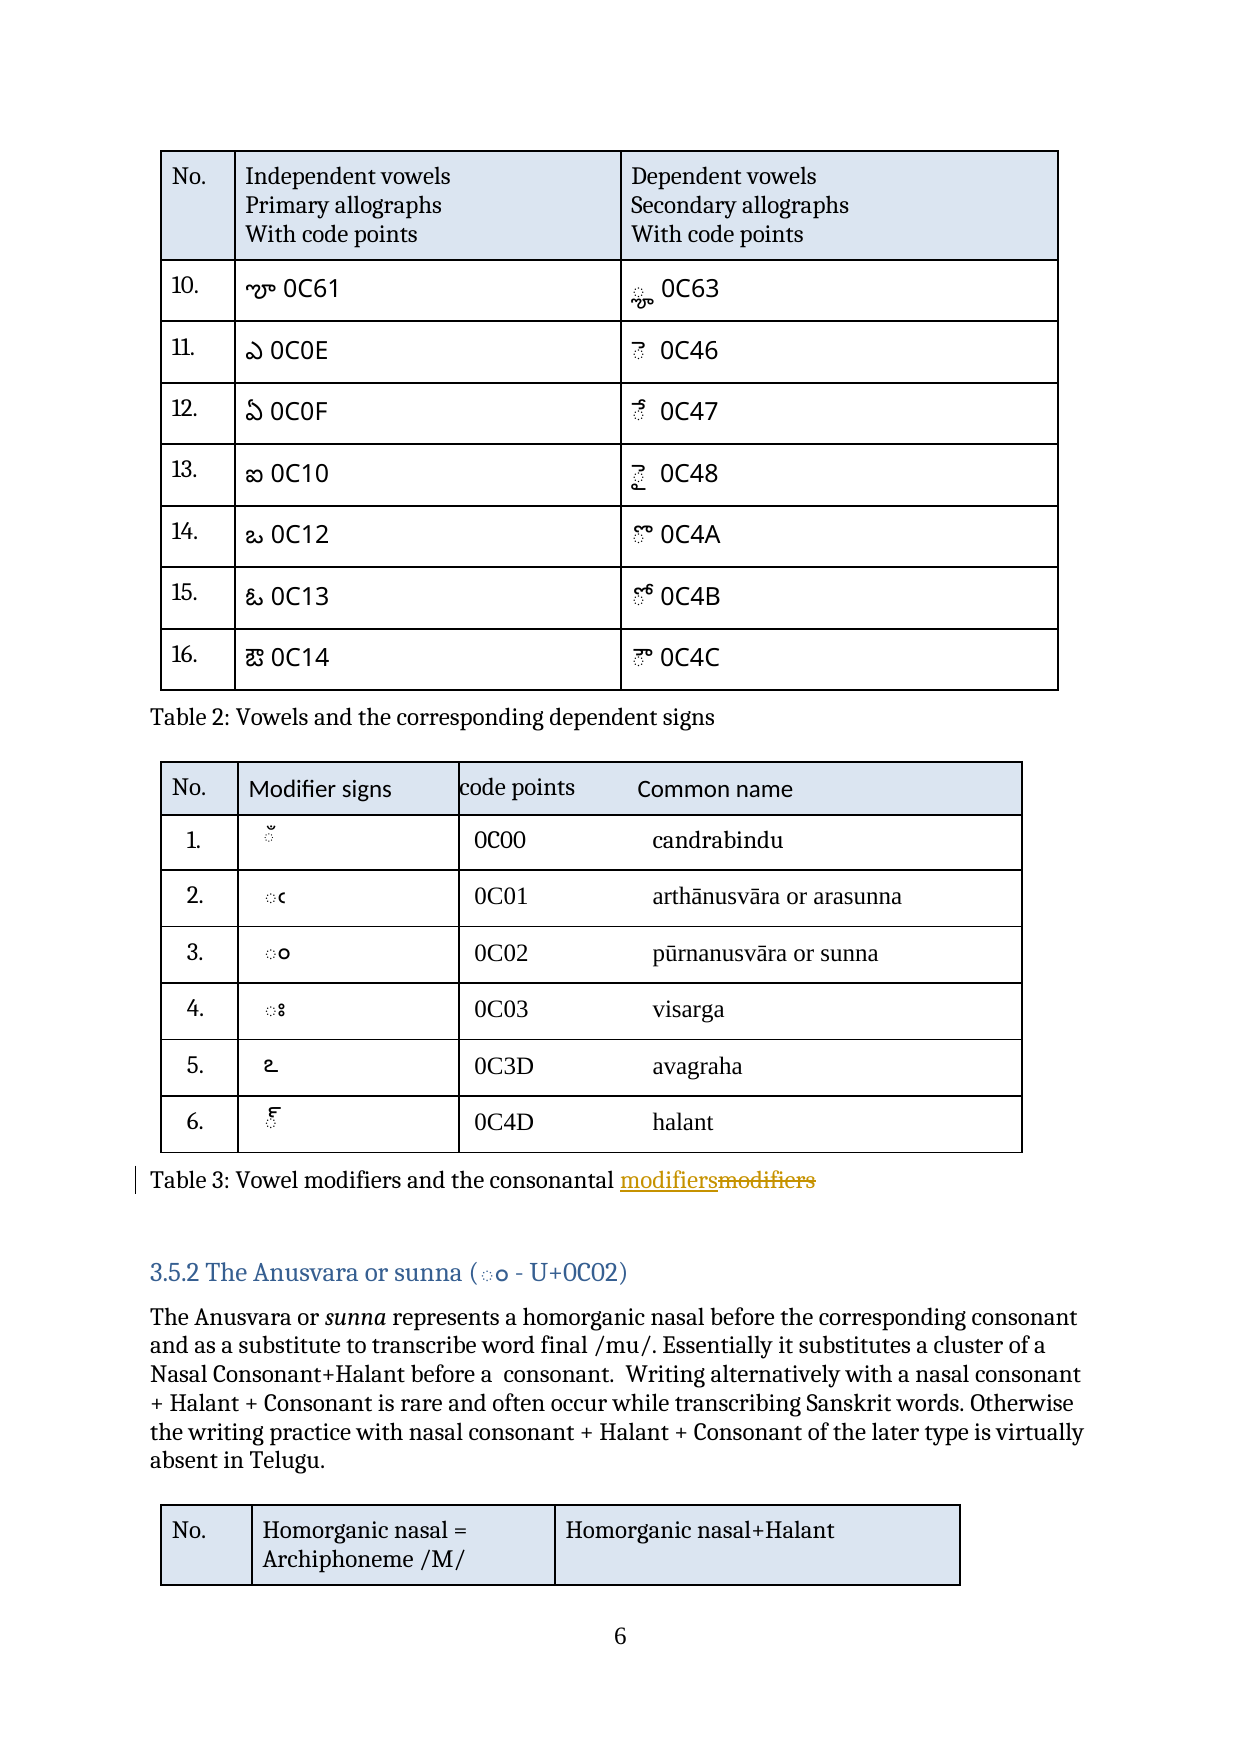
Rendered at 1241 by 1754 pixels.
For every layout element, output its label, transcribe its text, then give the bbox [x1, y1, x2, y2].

table_header Homorganic nasal+Halant [556, 1506, 959, 1584]
table_cell ఽ [239, 1040, 458, 1095]
table_cell 0C02 [460, 927, 637, 982]
table_cell 0C4D [460, 1097, 637, 1151]
table_cell avagraha [637, 1040, 1021, 1095]
table_header No. [162, 152, 234, 259]
table_cell ే 0C47 [622, 384, 1057, 443]
table_cell 4. [162, 984, 237, 1038]
table_cell ై 0C48 [622, 445, 1057, 505]
table_cell ౌ 0C4C [622, 630, 1057, 689]
table_cell 16. [162, 630, 234, 689]
table_cell 11. [162, 322, 234, 382]
table_header code points [460, 763, 637, 814]
table_header Dependent vowels Secondary allographs With code points [622, 152, 1057, 259]
table_header Homorganic nasal = Archiphoneme /M/ [253, 1506, 554, 1584]
table_cell 10. [162, 261, 234, 320]
table_cell 3. [162, 927, 237, 982]
text Table 2: Vowels and the corresponding dependent signs [150, 703, 1090, 732]
table_cell ో 0C4B [622, 568, 1057, 628]
table_cell 13. [162, 445, 234, 505]
table_cell 2. [162, 871, 237, 926]
table_cell candrabindu [637, 816, 1021, 869]
table_cell 6. [162, 1097, 237, 1151]
table_cell 0C3D [460, 1040, 637, 1095]
table_cell 0C01 [460, 871, 637, 926]
table_header Common name [637, 763, 1021, 814]
table_header No. [162, 763, 237, 814]
table_cell ఐ 0C10 [236, 445, 620, 505]
table_cell ఁ [239, 871, 458, 926]
table_cell ఒ 0C12 [236, 507, 620, 566]
table_cell ँ [239, 816, 458, 869]
table_cell ౣ 0C63 [622, 261, 1057, 320]
table_cell ః [239, 984, 458, 1038]
table_cell 0C00 [460, 816, 637, 869]
table_cell ౡ 0C61 [236, 261, 620, 320]
table_cell 14. [162, 507, 234, 566]
table_header Independent vowels Primary allographs With code points [236, 152, 620, 259]
table_header Modifier signs [239, 763, 458, 814]
table_cell ం [239, 927, 458, 982]
table_cell ఓ 0C13 [236, 568, 620, 628]
table_cell ఎ 0C0E [236, 322, 620, 382]
table_cell arthānusvāra or arasunna [637, 871, 1021, 926]
table_cell halant [637, 1097, 1021, 1151]
table_cell ఏ 0C0F [236, 384, 620, 443]
table_cell ొ 0C4A [622, 507, 1057, 566]
table_header No. [162, 1506, 251, 1584]
text The Anusvara or sunna represents a homorganic nasal before the corresponding consonant and as a substitute to transcribe word final /mu/. Essentially it substitutes a cluster of a Nasal Consonant+Halant before a consonant. Writing alternatively with a nasal consonant + Halant + Consonant is rare and often occur while transcribing Sanskrit words. Otherwise the writing practice with nasal consonant + Halant + Consonant of the later type is virtually absent in Telugu. [150, 1302, 1090, 1504]
table_cell visarga [637, 984, 1021, 1038]
text Table 3: Vowel modifiers and the consonantal [150, 1166, 1090, 1194]
table_cell ్ [239, 1097, 458, 1151]
table_cell 5. [162, 1040, 237, 1095]
table_cell 12. [162, 384, 234, 443]
table_cell 15. [162, 568, 234, 628]
table_cell ె 0C46 [622, 322, 1057, 382]
table_cell ఔ 0C14 [236, 630, 620, 689]
table_cell 0C03 [460, 984, 637, 1038]
table_cell pūrnanusvāra or sunna [637, 927, 1021, 982]
subtitle 3.5.2 The Anusvara or sunna (ం - U+0C02) [150, 1257, 1090, 1294]
table_cell 1. [162, 816, 237, 869]
